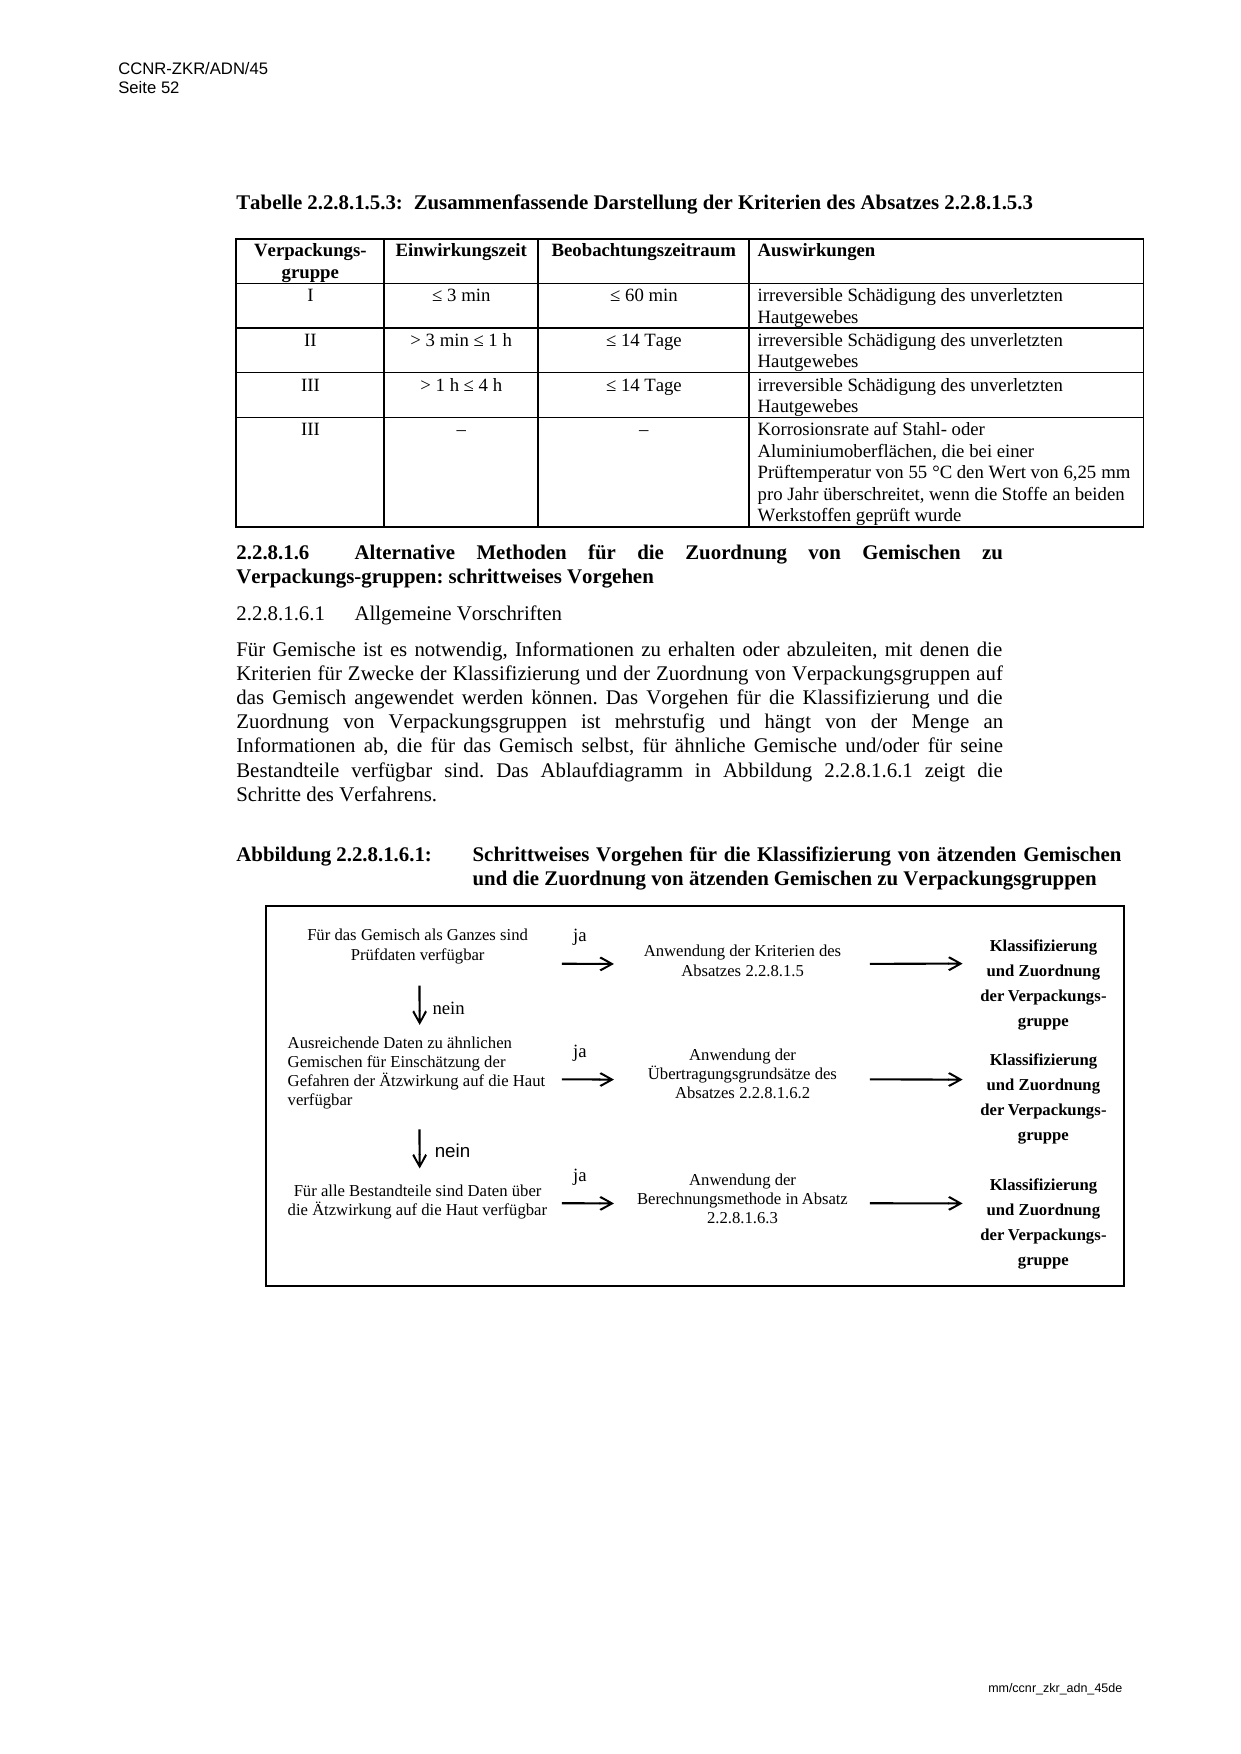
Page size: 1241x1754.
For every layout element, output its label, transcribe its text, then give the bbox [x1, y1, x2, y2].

text Für Gemische ist es notwendig, Informationen zu erhalten oder abzuleiten, mit denen die Kriterien für Zwecke der Klassifizierung und der Zuordnung von Verpackungsgruppen auf das Gemisch angewendet werden können. Das Vorgehen für die Klassifizierung und die Zuordnung von Verpackungsgruppen ist mehrstufig und hängt von der Menge an Informationen ab, die für das Gemisch selbst, für ähnliche Gemische und/oder für seine Bestandteile verfügbar sind. Das Ablaufdiagramm in Abbildung 2.2.8.1.6.1 zeigt die Schritte des Verfahrens. [236, 637, 1004, 806]
text Tabelle 2.2.8.1.5.3: Zusammenfassende Darstellung der Kriterien des Absatzes 2.2.8.1.5.3 [236, 190, 1122, 214]
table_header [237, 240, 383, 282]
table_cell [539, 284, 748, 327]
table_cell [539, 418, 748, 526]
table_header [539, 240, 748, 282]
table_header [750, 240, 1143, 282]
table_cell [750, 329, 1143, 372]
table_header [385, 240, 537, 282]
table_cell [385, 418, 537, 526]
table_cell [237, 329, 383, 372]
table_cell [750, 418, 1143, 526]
text Abbildung 2.2.8.1.6.1: Schrittweises Vorgehen für die Klassifizierung von ätzenden Gemischen und die Zuordnung von ätzenden Gemischen zu Verpackungsgruppen [236, 842, 1122, 890]
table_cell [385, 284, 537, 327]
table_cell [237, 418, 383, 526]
text 2.2.8.1.6 Alternative Methoden für die Zuordnung von Gemischen zu Verpackungs-gruppen: schrittweises Vorgehen [236, 540, 1004, 588]
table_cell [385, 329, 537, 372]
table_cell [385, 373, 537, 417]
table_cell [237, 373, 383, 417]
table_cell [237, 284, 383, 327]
text 2.2.8.1.6.1 Allgemeine Vorschriften [236, 601, 1004, 625]
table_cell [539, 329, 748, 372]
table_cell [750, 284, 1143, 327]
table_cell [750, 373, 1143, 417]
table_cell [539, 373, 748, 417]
